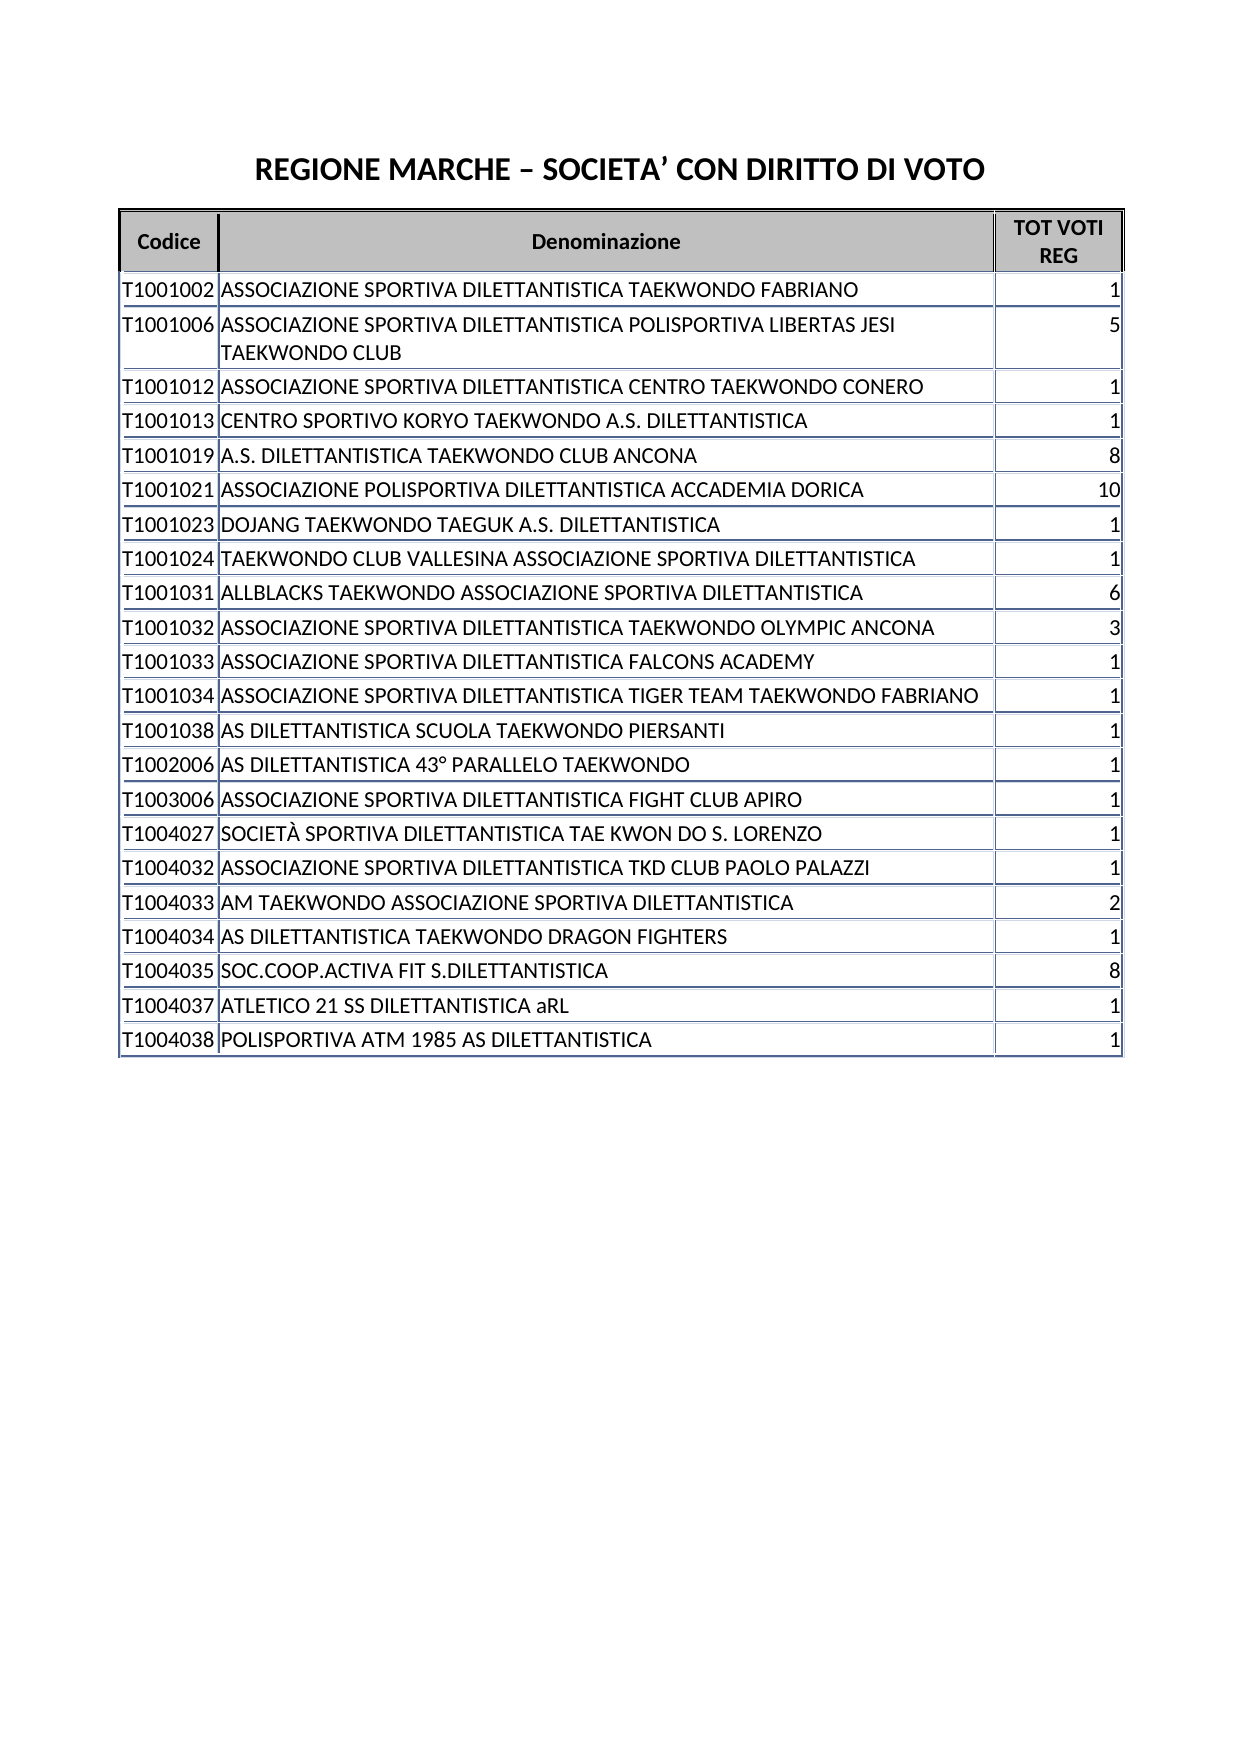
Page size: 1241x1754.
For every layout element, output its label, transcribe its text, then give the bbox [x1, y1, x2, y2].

table_cell T1001032 [121, 608, 217, 642]
table_cell AM TAEKWONDO ASSOCIAZIONE SPORTIVA DILETTANTISTICA [220, 887, 993, 917]
table_cell 1 [996, 539, 1122, 574]
table_cell ASSOCIAZIONE SPORTIVA DILETTANTISTICA TAEKWONDO OLYMPIC ANCONA [220, 612, 993, 642]
table_cell T1001034 [120, 677, 218, 711]
table_cell T1004027 [121, 814, 217, 849]
table_cell 2 [996, 883, 1122, 917]
table_cell T1001002 [120, 271, 218, 305]
table_cell 1 [995, 271, 1123, 305]
table_cell ASSOCIAZIONE POLISPORTIVA DILETTANTISTICA ACCADEMIA DORICA [220, 474, 993, 505]
table_cell ATLETICO 21 SS DILETTANTISTICA aRL [220, 990, 993, 1021]
table_cell 1 [995, 1021, 1123, 1055]
table_cell 8 [995, 952, 1123, 986]
table_cell T1004038 [120, 1021, 218, 1055]
table_cell 8 [996, 436, 1122, 471]
table_cell 1 [996, 918, 1122, 952]
table_cell 1 [996, 986, 1122, 1021]
table_cell 1 [995, 849, 1123, 883]
table_cell CENTRO SPORTIVO KORYO TAEKWONDO A.S. DILETTANTISTICA [220, 405, 993, 436]
table_header Codice [121, 212, 218, 271]
table_cell 1 [996, 780, 1121, 814]
table_cell 1 [996, 814, 1122, 849]
table_cell 1 [996, 643, 1122, 677]
table_cell ASSOCIAZIONE SPORTIVA DILETTANTISTICA CENTRO TAEKWONDO CONERO [220, 371, 993, 402]
table_cell TAEKWONDO CLUB VALLESINA ASSOCIAZIONE SPORTIVA DILETTANTISTICA [220, 543, 993, 574]
table_cell 5 [996, 305, 1121, 367]
table_header Denominazione [218, 212, 994, 271]
table_cell T1004037 [121, 986, 217, 1021]
table_cell 1 [996, 368, 1122, 402]
table_cell T1004035 [120, 952, 218, 986]
table_cell 6 [995, 574, 1123, 608]
table_cell 1 [996, 711, 1122, 746]
table_cell 3 [996, 608, 1122, 642]
table_cell T1004032 [120, 849, 218, 883]
table_cell T1001023 [121, 505, 217, 539]
table_cell SOC.COOP.ACTIVA FIT S.DILETTANTISTICA [220, 955, 993, 986]
text REGIONE MARCHE – SOCIETA’ CON DIRITTO DI VOTO [118, 148, 1122, 188]
table_cell SOCIETÀ SPORTIVA DILETTANTISTICA TAE KWON DO S. LORENZO [220, 818, 993, 849]
table_cell 1 [995, 746, 1123, 780]
table_cell T1001024 [121, 539, 217, 574]
table_cell T1001006 [121, 305, 217, 367]
table_cell T1001019 [121, 436, 217, 471]
table_cell T1001033 [121, 643, 217, 677]
table_header TOT VOTI REG [995, 212, 1121, 271]
table_cell T1001013 [120, 402, 218, 436]
table_cell AS DILETTANTISTICA 43° PARALLELO TAEKWONDO [220, 749, 993, 780]
table_cell ASSOCIAZIONE SPORTIVA DILETTANTISTICA POLISPORTIVA LIBERTAS JESI TAEKWONDO CLUB [220, 308, 993, 367]
table_cell T1001012 [121, 368, 217, 402]
table_cell A.S. DILETTANTISTICA TAEKWONDO CLUB ANCONA [220, 440, 993, 471]
table_cell AS DILETTANTISTICA TAEKWONDO DRAGON FIGHTERS [220, 921, 993, 952]
table_cell T1003006 [121, 780, 217, 814]
table_cell ASSOCIAZIONE SPORTIVA DILETTANTISTICA FIGHT CLUB APIRO [220, 783, 993, 814]
table_cell ASSOCIAZIONE SPORTIVA DILETTANTISTICA TAEKWONDO FABRIANO [220, 274, 993, 305]
table_cell AS DILETTANTISTICA SCUOLA TAEKWONDO PIERSANTI [220, 715, 993, 746]
table_cell ALLBLACKS TAEKWONDO ASSOCIAZIONE SPORTIVA DILETTANTISTICA [220, 577, 993, 608]
table_cell T1001038 [121, 711, 217, 746]
table_cell 1 [995, 677, 1123, 711]
table_cell ASSOCIAZIONE SPORTIVA DILETTANTISTICA TKD CLUB PAOLO PALAZZI [220, 852, 993, 883]
table_cell T1001021 [120, 471, 218, 505]
table_cell 10 [995, 471, 1123, 505]
table_cell 1 [995, 402, 1123, 436]
table_cell DOJANG TAEKWONDO TAEGUK A.S. DILETTANTISTICA [220, 508, 993, 539]
table_cell ASSOCIAZIONE SPORTIVA DILETTANTISTICA FALCONS ACADEMY [220, 646, 993, 677]
table_cell 1 [996, 505, 1121, 539]
table_cell POLISPORTIVA ATM 1985 AS DILETTANTISTICA [218, 1024, 994, 1055]
table_cell T1001031 [120, 574, 218, 608]
table_cell T1004034 [121, 918, 217, 952]
table_cell T1002006 [120, 746, 218, 780]
table_cell ASSOCIAZIONE SPORTIVA DILETTANTISTICA TIGER TEAM TAEKWONDO FABRIANO [220, 680, 993, 711]
table_cell T1004033 [121, 883, 217, 917]
